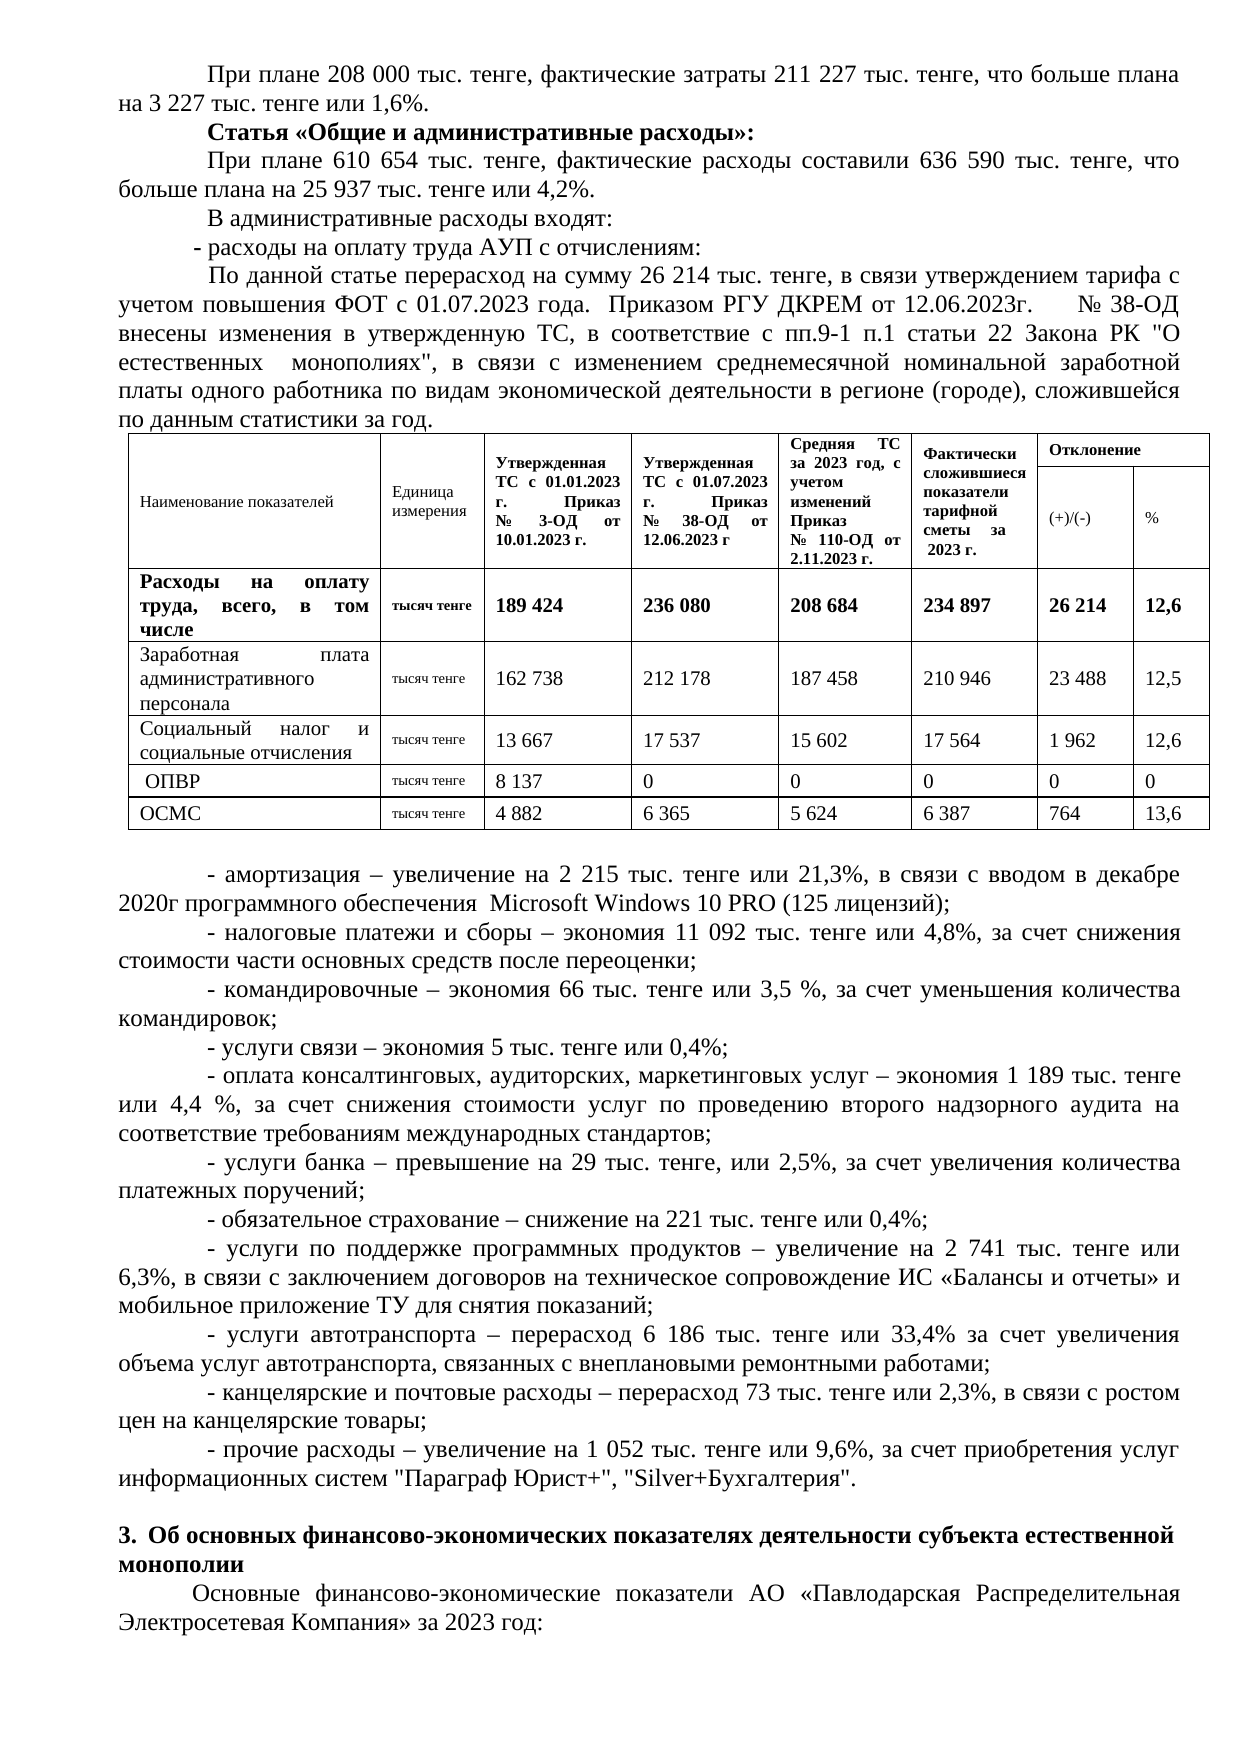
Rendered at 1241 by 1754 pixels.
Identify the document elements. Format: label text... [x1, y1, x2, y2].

table_cell 212 178 [632, 642, 778, 714]
text - расходы на оплату труда АУП с отчислениям: [118, 232, 1181, 260]
table_cell 6 365 [632, 798, 778, 829]
text Статья «Общие и административные расходы»: [118, 117, 1181, 145]
table_cell 17 564 [912, 716, 1037, 764]
list Основные финансово-экономические показатели АО «Павлодарская Распределительная Электросетевая Компания» за 2023 год: [118, 1578, 1181, 1635]
text - командировочные – экономия 66 тыс. тенге или 3,5 %, за счет уменьшения количества командировок; [118, 974, 1181, 1032]
table_cell 236 080 [632, 569, 778, 641]
text - услуги банка – превышение на 29 тыс. тенге, или 2,5%, за счет увеличения количества платежных поручений; [118, 1147, 1181, 1204]
table_cell Социальный налог и социальные отчисления [129, 716, 380, 764]
table_cell Расходы на оплату труда, всего, в том числе [129, 569, 380, 641]
table_cell 0 [1134, 765, 1209, 796]
table_cell тысяч тенге [381, 765, 484, 796]
table_cell 13,6 [1134, 798, 1209, 829]
table_cell 208 684 [779, 569, 911, 641]
table_cell 0 [779, 765, 911, 796]
text - амортизация – увеличение на 2 215 тыс. тенге или 21,3%, в связи с вводом в декабре 2020г программного обеспечения Microsoft Windows 10 PRO (125 лицензий); [118, 859, 1181, 917]
table_cell Заработная плата административного персонала [129, 642, 380, 714]
text - оплата консалтинговых, аудиторских, маркетинговых услуг – экономия 1 189 тыс. тенге или 4,4 %, за счет снижения стоимости услуг по проведению второго надзорного аудита на соответствие требованиям международных стандартов; [118, 1060, 1181, 1147]
table_cell 23 488 [1038, 642, 1133, 714]
table_cell 0 [1038, 765, 1133, 796]
table_cell 764 [1038, 798, 1133, 829]
text - услуги по поддержке программных продуктов – увеличение на 2 741 тыс. тенге или 6,3%, в связи с заключением договоров на техническое сопровождение ИС «Балансы и отчеты» и мобильное приложение ТУ для снятия показаний; [118, 1233, 1181, 1319]
list Об основных финансово-экономических показателях деятельности субъекта естественной монополии [118, 1520, 1181, 1578]
table_cell тысяч тенге [381, 798, 484, 829]
table_cell 0 [632, 765, 778, 796]
table_cell 12,5 [1134, 642, 1209, 714]
table_cell тысяч тенге [381, 716, 484, 764]
table_cell 1 962 [1038, 716, 1133, 764]
table_header Фактически сложившиеся показатели тарифной сметы за 2023 г. [912, 434, 1037, 568]
table_header Отклонение [1038, 434, 1209, 466]
text - услуги автотранспорта – перерасход 6 186 тыс. тенге или 33,4% за счет увеличения объема услуг автотранспорта, связанных с внеплановыми ремонтными работами; [118, 1319, 1181, 1377]
table_header Утвержденная ТС с 01.07.2023 г. Приказ № 38-ОД от 12.06.2023 г [632, 434, 778, 568]
table_cell 15 602 [779, 716, 911, 764]
table_cell 8 137 [485, 765, 631, 796]
table_cell 4 882 [485, 798, 631, 829]
text - услуги связи – экономия 5 тыс. тенге или 0,4%; [118, 1032, 1181, 1060]
table_cell 12,6 [1134, 716, 1209, 764]
text При плане 208 000 тыс. тенге, фактические затраты 211 227 тыс. тенге, что больше плана на 3 227 тыс. тенге или 1,6%. [118, 59, 1181, 117]
table_cell ОСМС [129, 798, 380, 829]
table_cell 189 424 [485, 569, 631, 641]
table_cell % [1134, 467, 1209, 568]
table_cell тысяч тенге [381, 642, 484, 714]
text - налоговые платежи и сборы – экономия 11 092 тыс. тенге или 4,8%, за счет снижения стоимости части основных средств после переоценки; [118, 917, 1181, 974]
table_cell 5 624 [779, 798, 911, 829]
table_cell 13 667 [485, 716, 631, 764]
table_cell 187 458 [779, 642, 911, 714]
table_cell 12,6 [1134, 569, 1209, 641]
table_cell 6 387 [912, 798, 1037, 829]
table_cell 17 537 [632, 716, 778, 764]
table_cell (+)/(-) [1038, 467, 1133, 568]
table_cell 26 214 [1038, 569, 1133, 641]
table_cell 234 897 [912, 569, 1037, 641]
table_header Единица измерения [381, 434, 484, 568]
text По данной статье перерасход на сумму 26 214 тыс. тенге, в связи утверждением тарифа с учетом повышения ФОТ с 01.07.2023 года. Приказом РГУ ДКРЕМ от 12.06.2023г. № 38-ОД внесены изменения в утвержденную ТС, в соответствие с пп.9-1 п.1 статьи 22 Закона РК "О естественных монополиях", в связи с изменением среднемесячной номинальной заработной платы одного работника по видам экономической деятельности в регионе (городе), сложившейся по данным статистики за год. [118, 260, 1181, 433]
text - обязательное страхование – снижение на 221 тыс. тенге или 0,4%; [118, 1204, 1181, 1233]
table_header Средняя ТС за 2023 год, с учетом изменений Приказ № 110-ОД от 2.11.2023 г. [779, 434, 911, 568]
table_cell ОПВР [129, 765, 380, 796]
table_header Утвержденная ТС с 01.01.2023 г. Приказ № 3-ОД от 10.01.2023 г. [485, 434, 631, 568]
table_cell 162 738 [485, 642, 631, 714]
text В административные расходы входят: [118, 203, 1181, 232]
text - прочие расходы – увеличение на 1 052 тыс. тенге или 9,6%, за счет приобретения услуг информационных систем "Параграф Юрист+", "Silver+Бухгалтерия". [118, 1434, 1181, 1492]
text - канцелярские и почтовые расходы – перерасход 73 тыс. тенге или 2,3%, в связи с ростом цен на канцелярские товары; [118, 1377, 1181, 1434]
table_cell тысяч тенге [381, 569, 484, 641]
text При плане 610 654 тыс. тенге, фактические расходы составили 636 590 тыс. тенге, что больше плана на 25 937 тыс. тенге или 4,2%. [118, 145, 1181, 203]
table_cell 210 946 [912, 642, 1037, 714]
table_header Наименование показателей [129, 434, 380, 568]
table_cell 0 [912, 765, 1037, 796]
